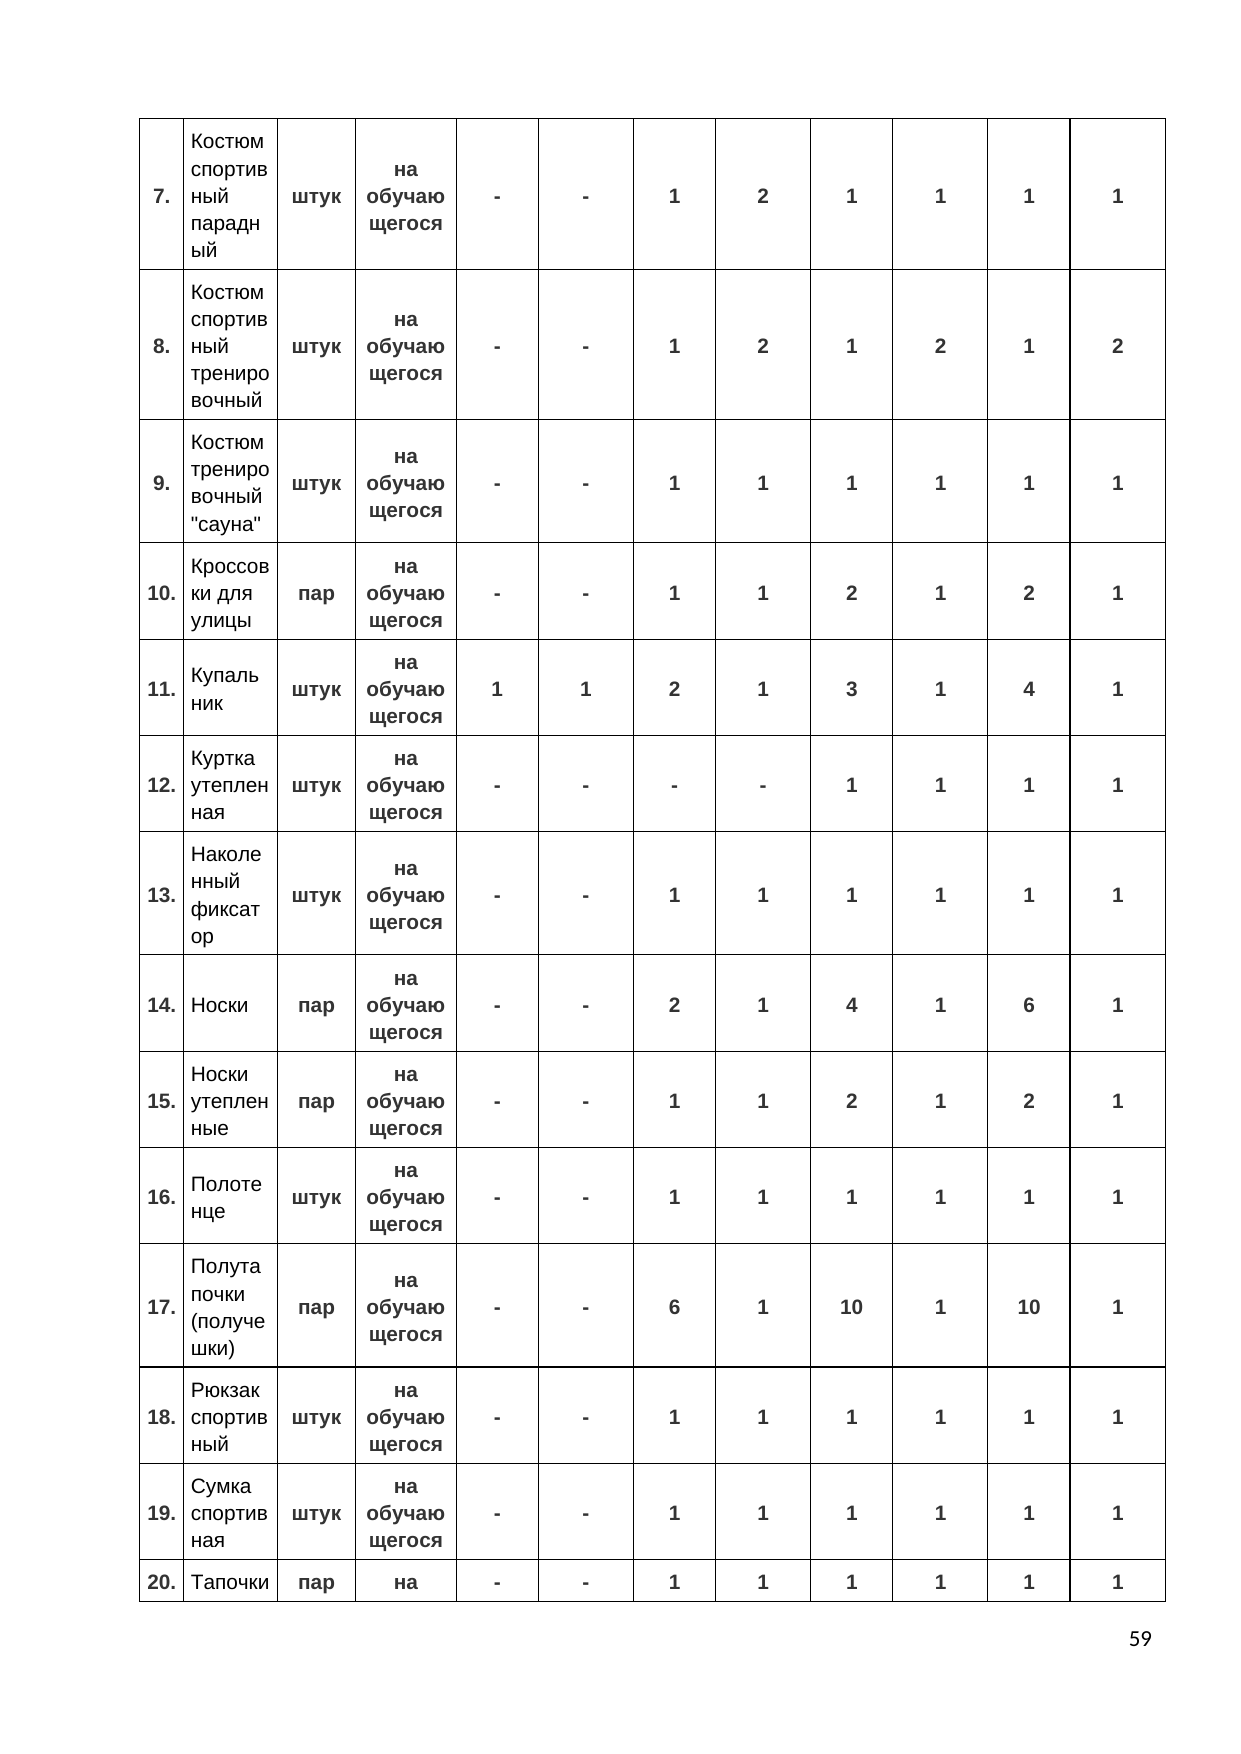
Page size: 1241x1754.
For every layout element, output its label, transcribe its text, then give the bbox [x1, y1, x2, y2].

table_cell 1 [893, 1560, 987, 1601]
table_cell 1 [716, 832, 810, 954]
table_cell 6 [988, 955, 1069, 1051]
table_cell на обучающегося [356, 543, 456, 638]
table_cell 4 [988, 640, 1069, 735]
table_cell 1 [716, 1368, 810, 1463]
table_cell штук [278, 736, 355, 831]
table_cell - [539, 955, 633, 1051]
table_cell 1 [893, 640, 987, 735]
table_cell 10 [811, 1244, 892, 1366]
table_cell Купальник [184, 640, 277, 735]
table_cell - [539, 1052, 633, 1147]
table_cell 1 [1071, 1244, 1165, 1366]
table_cell 1 [893, 736, 987, 831]
table_cell штук [278, 640, 355, 735]
table_cell 2 [716, 270, 810, 419]
table_cell - [539, 420, 633, 542]
table_cell на обучающегося [356, 1560, 456, 1601]
table_cell 1 [716, 543, 810, 638]
table_cell 1 [988, 1368, 1069, 1463]
table_cell Куртка утепленная [184, 736, 277, 831]
table_cell 7. [140, 119, 183, 268]
table_cell Рюкзак спортивный [184, 1368, 277, 1463]
table_cell пар [278, 1052, 355, 1147]
table_cell 16. [140, 1148, 183, 1243]
table_cell 8. [140, 270, 183, 419]
table_cell Костюм тренировочный "сауна" [184, 420, 277, 542]
table_cell Костюм спортивный тренировочный [184, 270, 277, 419]
table_cell штук [278, 119, 355, 268]
table_cell 10. [140, 543, 183, 638]
table_cell 1 [634, 1464, 715, 1559]
table_cell 1 [1071, 1368, 1165, 1463]
table_cell 1 [634, 270, 715, 419]
table_cell Костюм спортивный парадный [184, 119, 277, 268]
table_cell - [457, 420, 538, 542]
table_cell на обучающегося [356, 736, 456, 831]
table_cell 1 [893, 420, 987, 542]
table_cell на обучающегося [356, 1148, 456, 1243]
table_cell 1 [811, 1560, 892, 1601]
table_cell 1 [893, 1464, 987, 1559]
table_cell 15. [140, 1052, 183, 1147]
table_cell 2 [811, 543, 892, 638]
table_cell 1 [716, 1464, 810, 1559]
table_cell 1 [811, 1148, 892, 1243]
table_cell штук [278, 832, 355, 954]
table_cell пар [278, 955, 355, 1051]
table_cell 1 [634, 832, 715, 954]
table_cell - [539, 1244, 633, 1366]
table_cell на обучающегося [356, 1244, 456, 1366]
table_cell штук [278, 1464, 355, 1559]
table_cell 1 [893, 119, 987, 268]
table_cell Сумка спортивная [184, 1464, 277, 1559]
table_cell - [539, 736, 633, 831]
table_cell 1 [1071, 736, 1165, 831]
table_cell 1 [539, 640, 633, 735]
table_cell - [457, 736, 538, 831]
table_cell 1 [457, 640, 538, 735]
table_cell - [539, 1368, 633, 1463]
table_cell - [539, 119, 633, 268]
table_cell 1 [716, 1148, 810, 1243]
table_cell 10 [988, 1244, 1069, 1366]
table_cell 1 [1071, 832, 1165, 954]
table_cell 1 [893, 1052, 987, 1147]
table_cell пар [278, 543, 355, 638]
table_cell - [716, 736, 810, 831]
table_cell 1 [893, 832, 987, 954]
table_cell - [457, 1052, 538, 1147]
table_cell 1 [988, 119, 1069, 268]
table_cell пар [278, 1244, 355, 1366]
table_cell 1 [1071, 1052, 1165, 1147]
table_cell 2 [988, 543, 1069, 638]
table_cell - [457, 832, 538, 954]
table_cell на обучающегося [356, 640, 456, 735]
table_cell 1 [1071, 640, 1165, 735]
table_cell 2 [1071, 270, 1165, 419]
table_cell Кроссовки для улицы [184, 543, 277, 638]
table_cell 20. [140, 1560, 183, 1601]
table_cell - [457, 955, 538, 1051]
table_cell 1 [716, 1560, 810, 1601]
table_cell на обучающегося [356, 832, 456, 954]
table_cell 6 [634, 1244, 715, 1366]
table_cell пар [278, 1560, 355, 1601]
table_cell Носки [184, 955, 277, 1051]
table_cell на обучающегося [356, 1464, 456, 1559]
table_cell 1 [988, 270, 1069, 419]
table_cell 1 [893, 543, 987, 638]
table_cell 1 [811, 1464, 892, 1559]
table_cell 1 [893, 1148, 987, 1243]
table_cell - [457, 1560, 538, 1601]
table_cell - [539, 1148, 633, 1243]
table_cell - [457, 1148, 538, 1243]
table_cell - [457, 1464, 538, 1559]
table_cell 1 [634, 119, 715, 268]
table_cell 1 [634, 1560, 715, 1601]
table_cell 17. [140, 1244, 183, 1366]
table_cell на обучающегося [356, 955, 456, 1051]
table_cell 18. [140, 1368, 183, 1463]
table_cell 1 [1071, 119, 1165, 268]
table_cell - [539, 1464, 633, 1559]
table_cell 1 [634, 543, 715, 638]
table_cell 1 [893, 955, 987, 1051]
table_cell 1 [811, 420, 892, 542]
table_cell 14. [140, 955, 183, 1051]
table_cell 1 [811, 270, 892, 419]
table_cell Тапочки для зала [184, 1560, 277, 1601]
table_cell Носки утепленные [184, 1052, 277, 1147]
table_cell - [539, 270, 633, 419]
table_cell 1 [811, 832, 892, 954]
table_cell 1 [988, 1464, 1069, 1559]
table_cell 1 [988, 736, 1069, 831]
table_cell 1 [716, 1244, 810, 1366]
table_cell 1 [1071, 955, 1165, 1051]
table_cell 1 [811, 119, 892, 268]
table_cell 1 [893, 1368, 987, 1463]
table_cell - [634, 736, 715, 831]
table_cell Полотенце [184, 1148, 277, 1243]
table_cell на обучающегося [356, 420, 456, 542]
table_cell 3 [811, 640, 892, 735]
table_cell 1 [1071, 1148, 1165, 1243]
table_cell 19. [140, 1464, 183, 1559]
table_cell - [457, 1368, 538, 1463]
table_cell - [539, 832, 633, 954]
table_cell 1 [634, 420, 715, 542]
table_cell штук [278, 1148, 355, 1243]
table_cell штук [278, 420, 355, 542]
table_cell 1 [716, 420, 810, 542]
table_cell 1 [893, 1244, 987, 1366]
table_cell 2 [811, 1052, 892, 1147]
table_cell на обучающегося [356, 119, 456, 268]
table_cell 2 [893, 270, 987, 419]
table_cell - [539, 1560, 633, 1601]
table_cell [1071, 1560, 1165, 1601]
table_cell 1 [716, 955, 810, 1051]
table_cell 1 [1071, 1464, 1165, 1559]
table_cell 1 [1071, 543, 1165, 638]
table_cell 1 [716, 1052, 810, 1147]
table_cell 1 [811, 736, 892, 831]
table_cell - [539, 543, 633, 638]
table_cell штук [278, 270, 355, 419]
table_cell - [457, 270, 538, 419]
table_cell 2 [716, 119, 810, 268]
table_cell на обучающегося [356, 1052, 456, 1147]
table_cell на обучающегося [356, 270, 456, 419]
table_cell 2 [634, 640, 715, 735]
table_cell 4 [811, 955, 892, 1051]
table_cell 1 [988, 832, 1069, 954]
table_cell 1 [988, 1560, 1069, 1601]
table_cell - [457, 119, 538, 268]
table_cell 1 [988, 420, 1069, 542]
table_cell на обучающегося [356, 1368, 456, 1463]
table_cell - [457, 543, 538, 638]
table_cell 1 [1071, 420, 1165, 542]
table_cell штук [278, 1368, 355, 1463]
table_cell Полутапочки (получешки) [184, 1244, 277, 1366]
table_cell 9. [140, 420, 183, 542]
table_cell 11. [140, 640, 183, 735]
table_cell 12. [140, 736, 183, 831]
table_cell 2 [634, 955, 715, 1051]
table_cell 1 [811, 1368, 892, 1463]
table_cell 1 [634, 1148, 715, 1243]
table_cell 13. [140, 832, 183, 954]
table_cell Наколенный фиксатор [184, 832, 277, 954]
table_cell 1 [634, 1368, 715, 1463]
table_cell - [457, 1244, 538, 1366]
table_cell 1 [716, 640, 810, 735]
table_cell 1 [634, 1052, 715, 1147]
table_cell 2 [988, 1052, 1069, 1147]
table_cell 1 [988, 1148, 1069, 1243]
